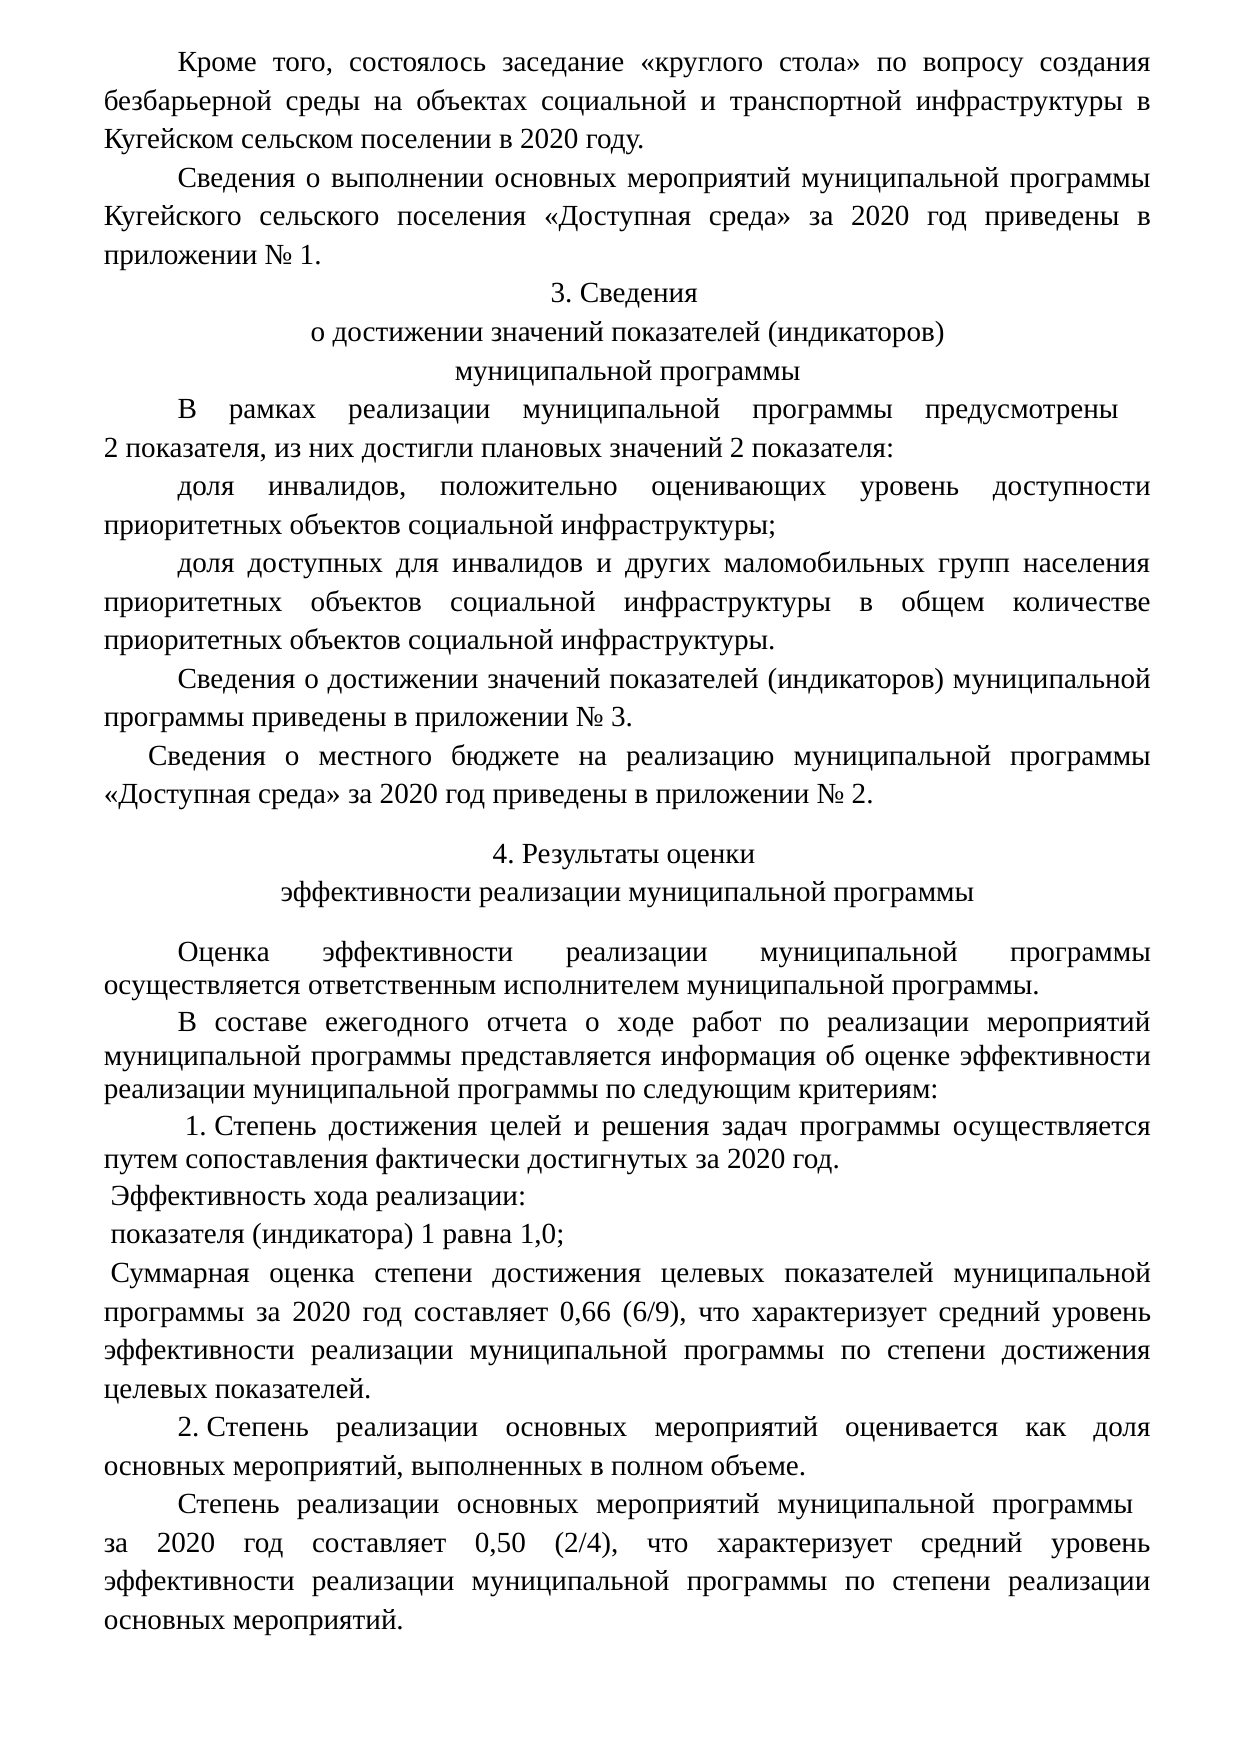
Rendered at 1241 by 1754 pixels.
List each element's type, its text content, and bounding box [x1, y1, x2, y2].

text В рамках реализации муниципальной программы предусмотрены 2 показателя, из них достигли плановых значений 2 показателя: [103, 391, 1152, 463]
text Сведения о выполнении основных мероприятий муниципальной программы Кугейского сельского поселения «Доступная среда» за 2020 год приведены в приложении № 1. [103, 160, 1152, 271]
text показателя (индикатора) 1 равна 1,0; [103, 1217, 1152, 1250]
text доля доступных для инвалидов и других маломобильных групп населения приоритетных объектов социальной инфраструктуры в общем количестве приоритетных объектов социальной инфраструктуры. [103, 545, 1152, 656]
text Оценка эффективности реализации муниципальной программы осуществляется ответственным исполнителем муниципальной программы. [103, 934, 1152, 1001]
text 3. Сведения о достижении значений показателей (индикаторов) [103, 276, 1152, 348]
text Кроме того, состоялось заседание «круглого стола» по вопросу создания безбарьерной среды на объектах социальной и транспортной инфраструктуры в Кугейском сельском поселении в 2020 году. [103, 44, 1152, 155]
text Сведения о достижении значений показателей (индикаторов) муниципальной программы приведены в приложении № 3. [103, 661, 1152, 733]
text 2. Степень реализации основных мероприятий оценивается как доля основных мероприятий, выполненных в полном объеме. [103, 1409, 1152, 1481]
text 4. Результаты оценки эффективности реализации муниципальной программы [103, 836, 1152, 908]
text 1. Степень достижения целей и решения задач программы осуществляется путем сопоставления фактически достигнутых за 2020 год. [103, 1108, 1152, 1175]
text Суммарная оценка степени достижения целевых показателей муниципальной программы за 2020 год составляет 0,66 (6/9), что характеризует средний уровень эффективности реализации муниципальной программы по степени достижения целевых показателей. [103, 1255, 1152, 1404]
text Эффективность хода реализации: [103, 1178, 1152, 1212]
text доля инвалидов, положительно оценивающих уровень доступности приоритетных объектов социальной инфраструктуры; [103, 468, 1152, 540]
text Сведения о местного бюджете на реализацию муниципальной программы «Доступная среда» за 2020 год приведены в приложении № 2. [103, 738, 1152, 810]
text Степень реализации основных мероприятий муниципальной программы за 2020 год составляет 0,50 (2/4), что характеризует средний уровень эффективности реализации муниципальной программы по степени реализации основных мероприятий. [103, 1486, 1152, 1636]
text В составе ежегодного отчета о ходе работ по реализации мероприятий муниципальной программы представляется информация об оценке эффективности реализации муниципальной программы по следующим критериям: [103, 1004, 1152, 1105]
text муниципальной программы [103, 353, 1152, 386]
